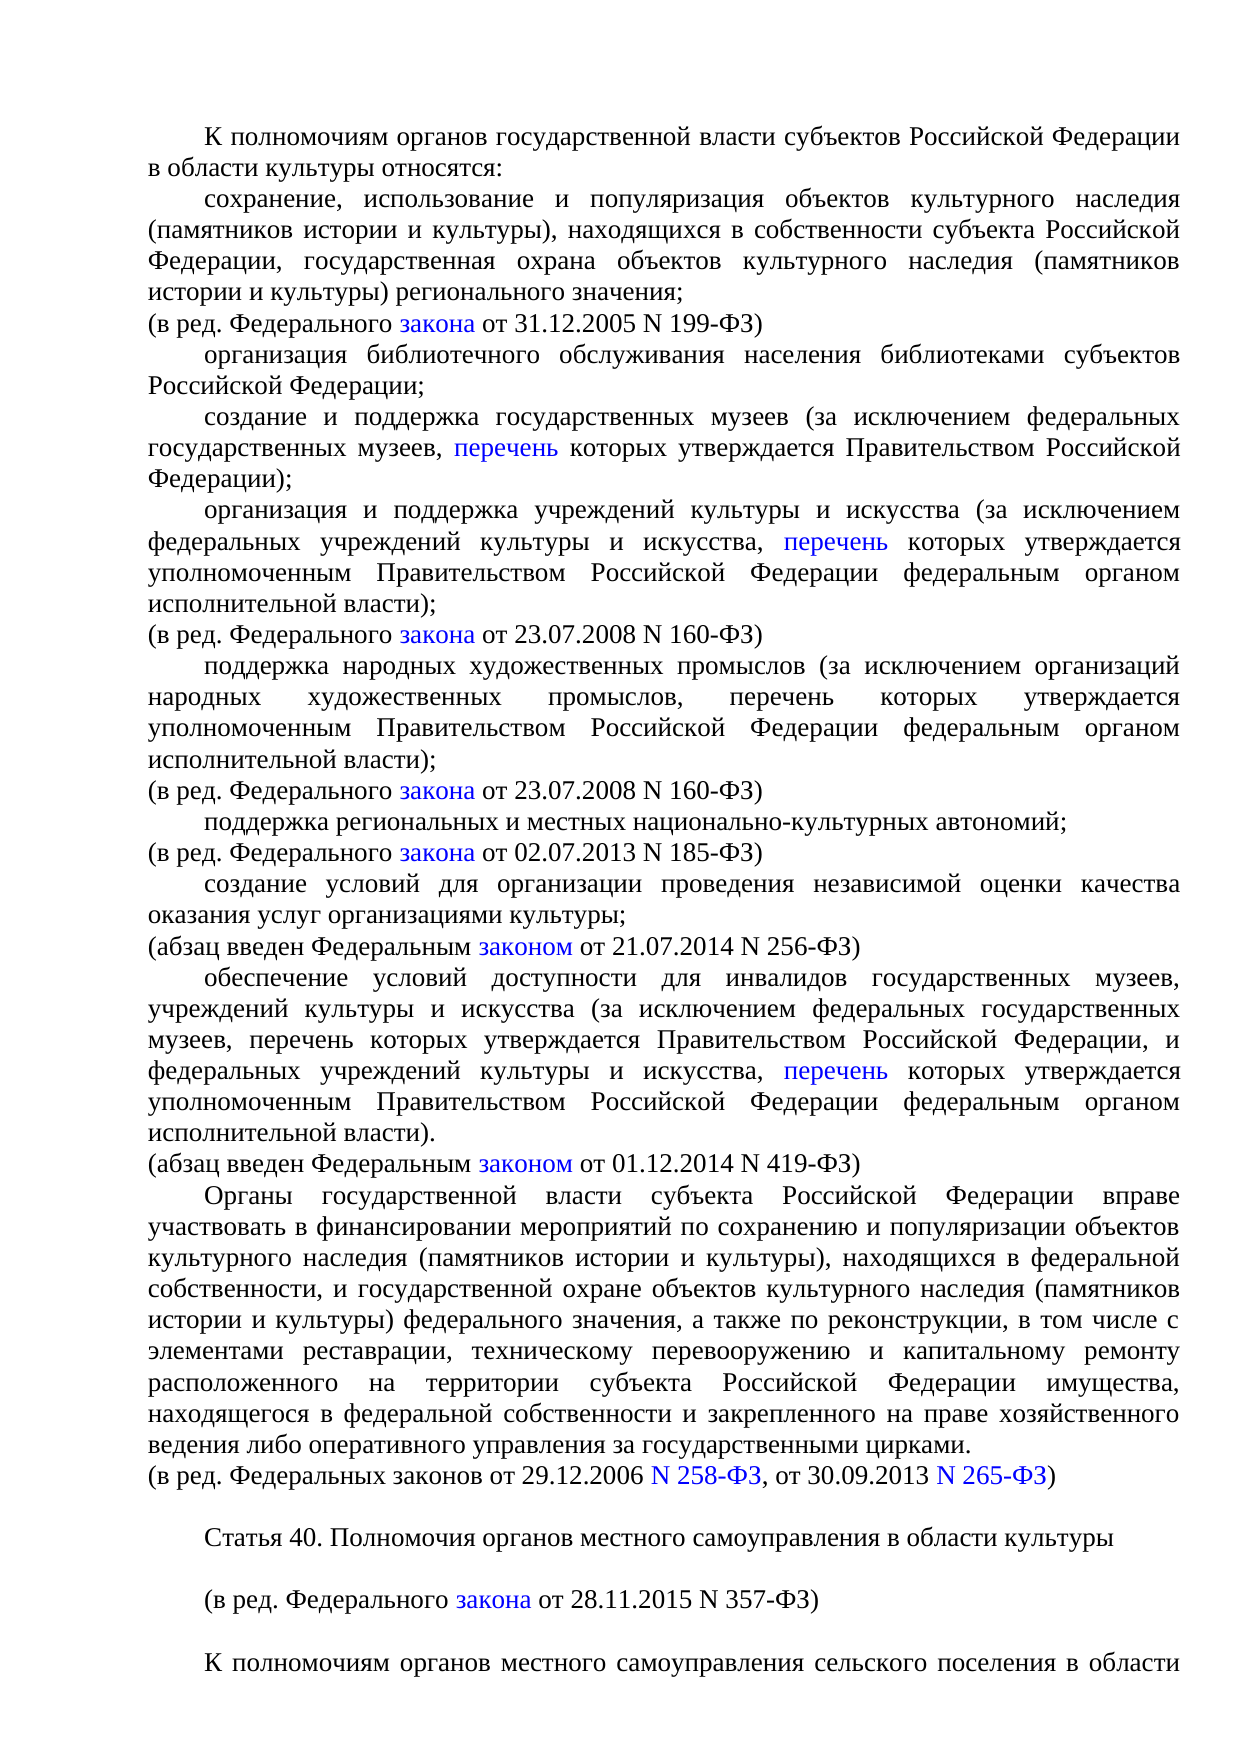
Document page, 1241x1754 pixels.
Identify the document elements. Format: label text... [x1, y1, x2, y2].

text (в ред. Федерального закона от 23.07.2008 N 160-ФЗ) [148, 618, 1181, 649]
text Статья 40. Полномочия органов местного самоуправления в области культуры [148, 1521, 1181, 1552]
text поддержка региональных и местных национально-культурных автономий; [148, 805, 1181, 836]
text К полномочиям органов государственной власти субъектов Российской Федерации в области культуры относятся: [148, 120, 1181, 182]
text (в ред. Федерального закона от 31.12.2005 N 199-ФЗ) [148, 307, 1181, 338]
text (абзац введен Федеральным законом от 21.07.2014 N 256-ФЗ) [148, 929, 1181, 961]
text (в ред. Федерального закона от 02.07.2013 N 185-ФЗ) [148, 836, 1181, 867]
text Органы государственной власти субъекта Российской Федерации вправе участвовать в финансировании мероприятий по сохранению и популяризации объектов культурного наследия (памятников истории и культуры), находящихся в федеральной собственности, и государственной охране объектов культурного наследия (памятников истории и культуры) федерального значения, а также по реконструкции, в том числе с элементами реставрации, техническому перевооружению и капитальному ремонту расположенного на территории субъекта Российской Федерации имущества, находящегося в федеральной собственности и закрепленного на праве хозяйственного ведения либо оперативного управления за государственными цирками. [148, 1179, 1181, 1459]
text (абзац введен Федеральным законом от 01.12.2014 N 419-ФЗ) [148, 1148, 1181, 1179]
text сохранение, использование и популяризация объектов культурного наследия (памятников истории и культуры), находящихся в собственности субъекта Российской Федерации, государственная охрана объектов культурного наследия (памятников истории и культуры) регионального значения; [148, 182, 1181, 307]
text (в ред. Федерального закона от 28.11.2015 N 357-ФЗ) [148, 1584, 1181, 1615]
text (в ред. Федерального закона от 23.07.2008 N 160-ФЗ) [148, 774, 1181, 805]
text организация библиотечного обслуживания населения библиотеками субъектов Российской Федерации; [148, 338, 1181, 400]
text создание и поддержка государственных музеев (за исключением федеральных государственных музеев, перечень которых утверждается Правительством Российской Федерации); [148, 400, 1181, 493]
text организация и поддержка учреждений культуры и искусства (за исключением федеральных учреждений культуры и искусства, перечень которых утверждается уполномоченным Правительством Российской Федерации федеральным органом исполнительной власти); [148, 493, 1181, 618]
text (в ред. Федеральных законов от 29.12.2006 N 258-ФЗ, от 30.09.2013 N 265-ФЗ) [148, 1459, 1181, 1490]
text обеспечение условий доступности для инвалидов государственных музеев, учреждений культуры и искусства (за исключением федеральных государственных музеев, перечень которых утверждается Правительством Российской Федерации, и федеральных учреждений культуры и искусства, перечень которых утверждается уполномоченным Правительством Российской Федерации федеральным органом исполнительной власти). [148, 961, 1181, 1148]
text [148, 1646, 1181, 1677]
text поддержка народных художественных промыслов (за исключением организаций народных художественных промыслов, перечень которых утверждается уполномоченным Правительством Российской Федерации федеральным органом исполнительной власти); [148, 649, 1181, 774]
text создание условий для организации проведения независимой оценки качества оказания услуг организациями культуры; [148, 867, 1181, 929]
